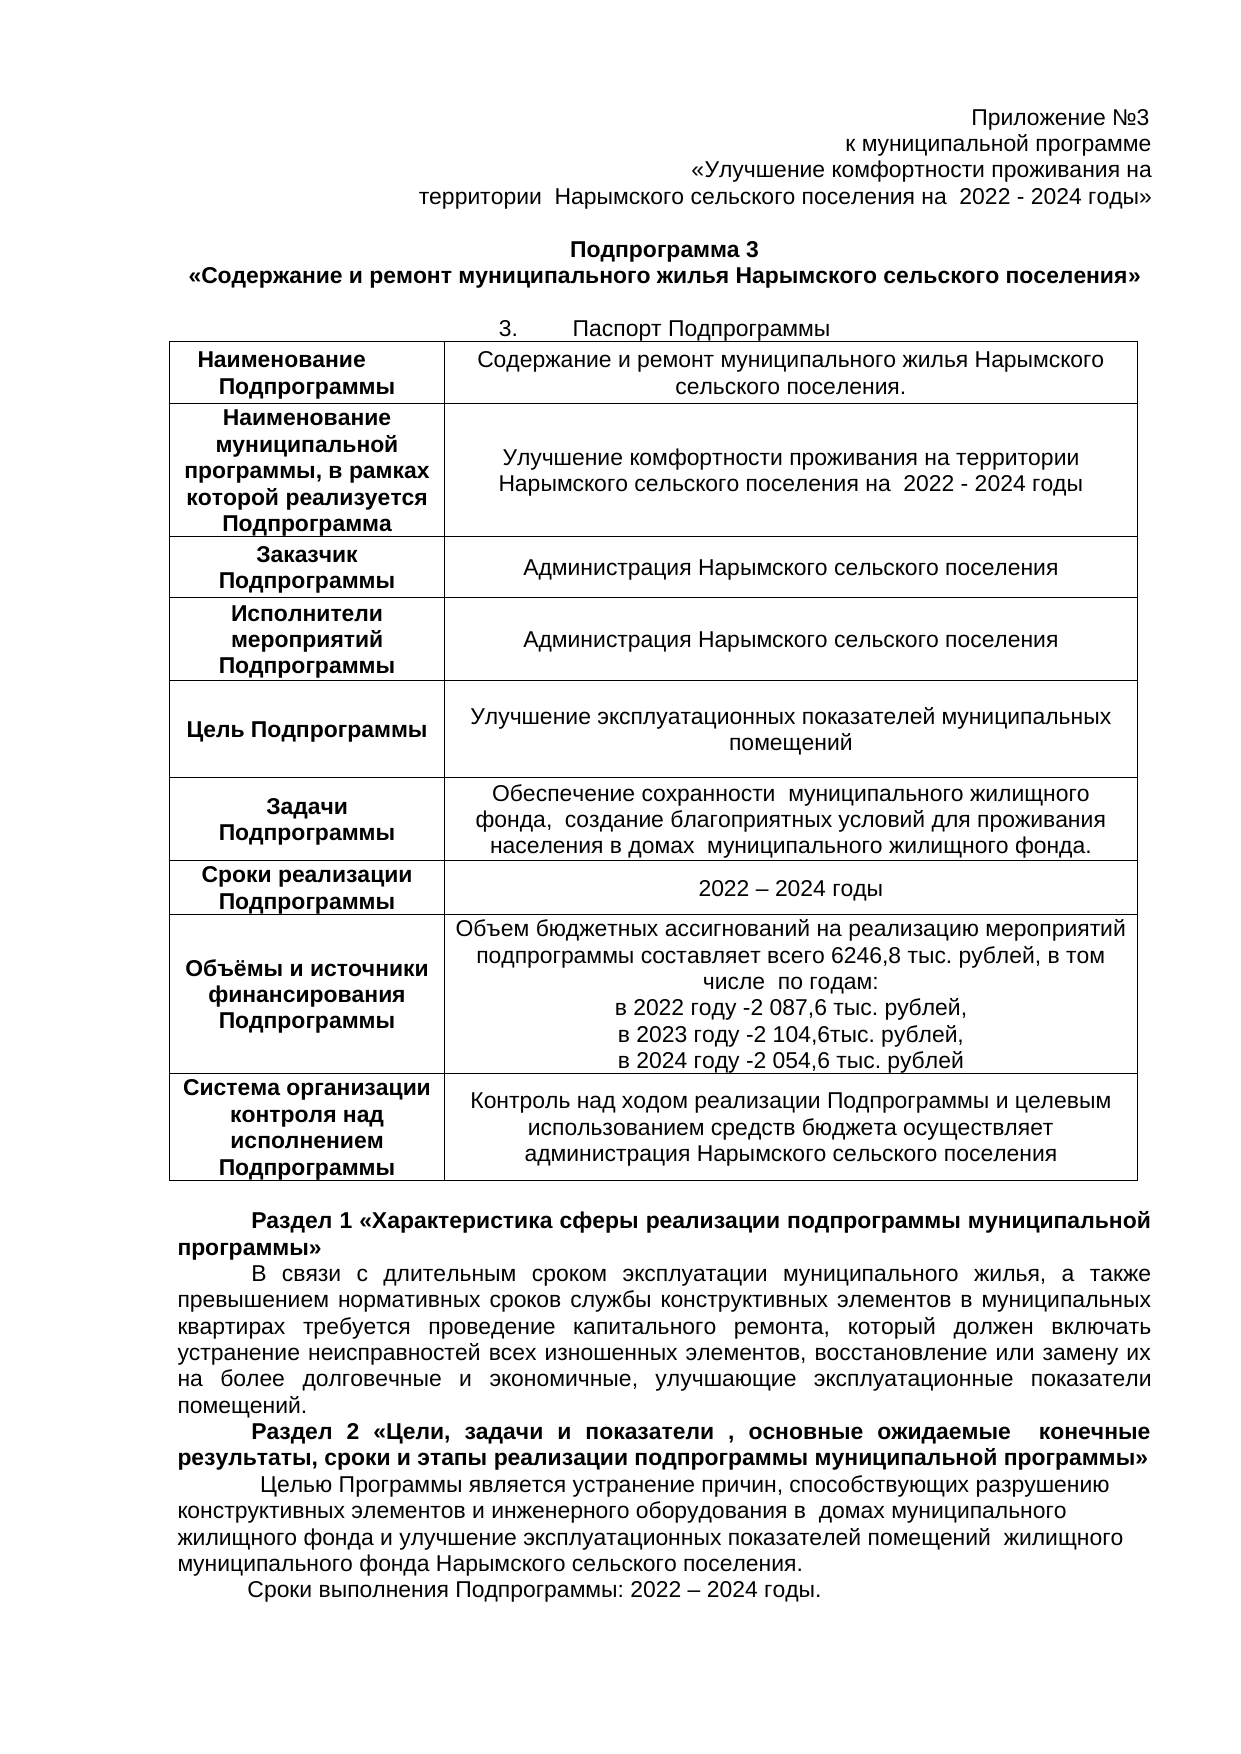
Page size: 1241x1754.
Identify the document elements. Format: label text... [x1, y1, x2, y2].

text Раздел 1 «Характеристика сферы реализации подпрограммы муниципальной программы» [177, 1207, 1152, 1260]
table_cell Наименование муниципальной программы, в рамках которой реализуется Подпрограмма [170, 404, 444, 536]
table_cell Задачи Подпрограммы [170, 778, 444, 860]
text Сроки выполнения Подпрограммы: 2022 – 2024 годы. [177, 1576, 1152, 1602]
text В связи с длительным сроком эксплуатации муниципального жилья, а также превышением нормативных сроков службы конструктивных элементов в муниципальных квартирах требуется проведение капитального ремонта, который должен включать устранение неисправностей всех изношенных элементов, восстановление или замену их на более долговечные и экономичные, улучшающие эксплуатационные показатели помещений. [177, 1260, 1152, 1418]
list Паспорт Подпрограммы [177, 314, 1152, 341]
text Раздел 2 «Цели, задачи и показатели , основные ожидаемые конечные результаты, сроки и этапы реализации подпрограммы муниципальной программы» [177, 1418, 1152, 1471]
text «Содержание и ремонт муниципального жилья Нарымского сельского поселения» [177, 262, 1152, 288]
table_cell Исполнители мероприятий Подпрограммы [170, 598, 444, 680]
table_cell Улучшение комфортности проживания на территории Нарымского сельского поселения на 2022 - 2024 годы [445, 404, 1137, 536]
table_cell Заказчик Подпрограммы [170, 537, 444, 597]
text Целью Программы является устранение причин, способствующих разрушению конструктивных элементов и инженерного оборудования в домах муниципального жилищного фонда и улучшение эксплуатационных показателей помещений жилищного муниципального фонда Нарымского сельского поселения. [177, 1471, 1152, 1576]
text Подпрограмма 3 [177, 236, 1152, 262]
table_cell Объем бюджетных ассигнований на реализацию мероприятий подпрограммы составляет всего 6246,8 тыс. рублей, в том числе по годам: в 2022 году -2 087,6 тыс. рублей, в 2023 году -2 104,6тыс. рублей, в 2024 году -2 054,6 тыс. рублей [445, 915, 1137, 1073]
table_cell Администрация Нарымского сельского поселения [445, 537, 1137, 597]
table_header Содержание и ремонт муниципального жилья Нарымского сельского поселения. [445, 342, 1137, 403]
text «Улучшение комфортности проживания на территории Нарымского сельского поселения на 2022 - 2024 годы» [177, 156, 1152, 209]
text к муниципальной программе [177, 130, 1152, 156]
table_cell Сроки реализации Подпрограммы [170, 861, 444, 914]
table_cell Обеспечение сохранности муниципального жилищного фонда, создание благоприятных условий для проживания населения в домах муниципального жилищного фонда. [445, 778, 1137, 860]
table_cell Цель Подпрограммы [170, 681, 444, 777]
table_cell Объёмы и источники финансирования Подпрограммы [170, 915, 444, 1073]
table_cell Система организации контроля над исполнением Подпрограммы [170, 1074, 444, 1180]
table_header Наименование Подпрограммы [170, 342, 444, 403]
table_cell Улучшение эксплуатационных показателей муниципальных помещений [445, 681, 1137, 777]
table_cell Администрация Нарымского сельского поселения [445, 598, 1137, 680]
text Приложение №3 [177, 104, 1152, 130]
table_cell 2022 – 2024 годы [445, 861, 1137, 914]
table_cell Контроль над ходом реализации Подпрограммы и целевым использованием средств бюджета осуществляет администрация Нарымского сельского поселения [445, 1074, 1137, 1180]
